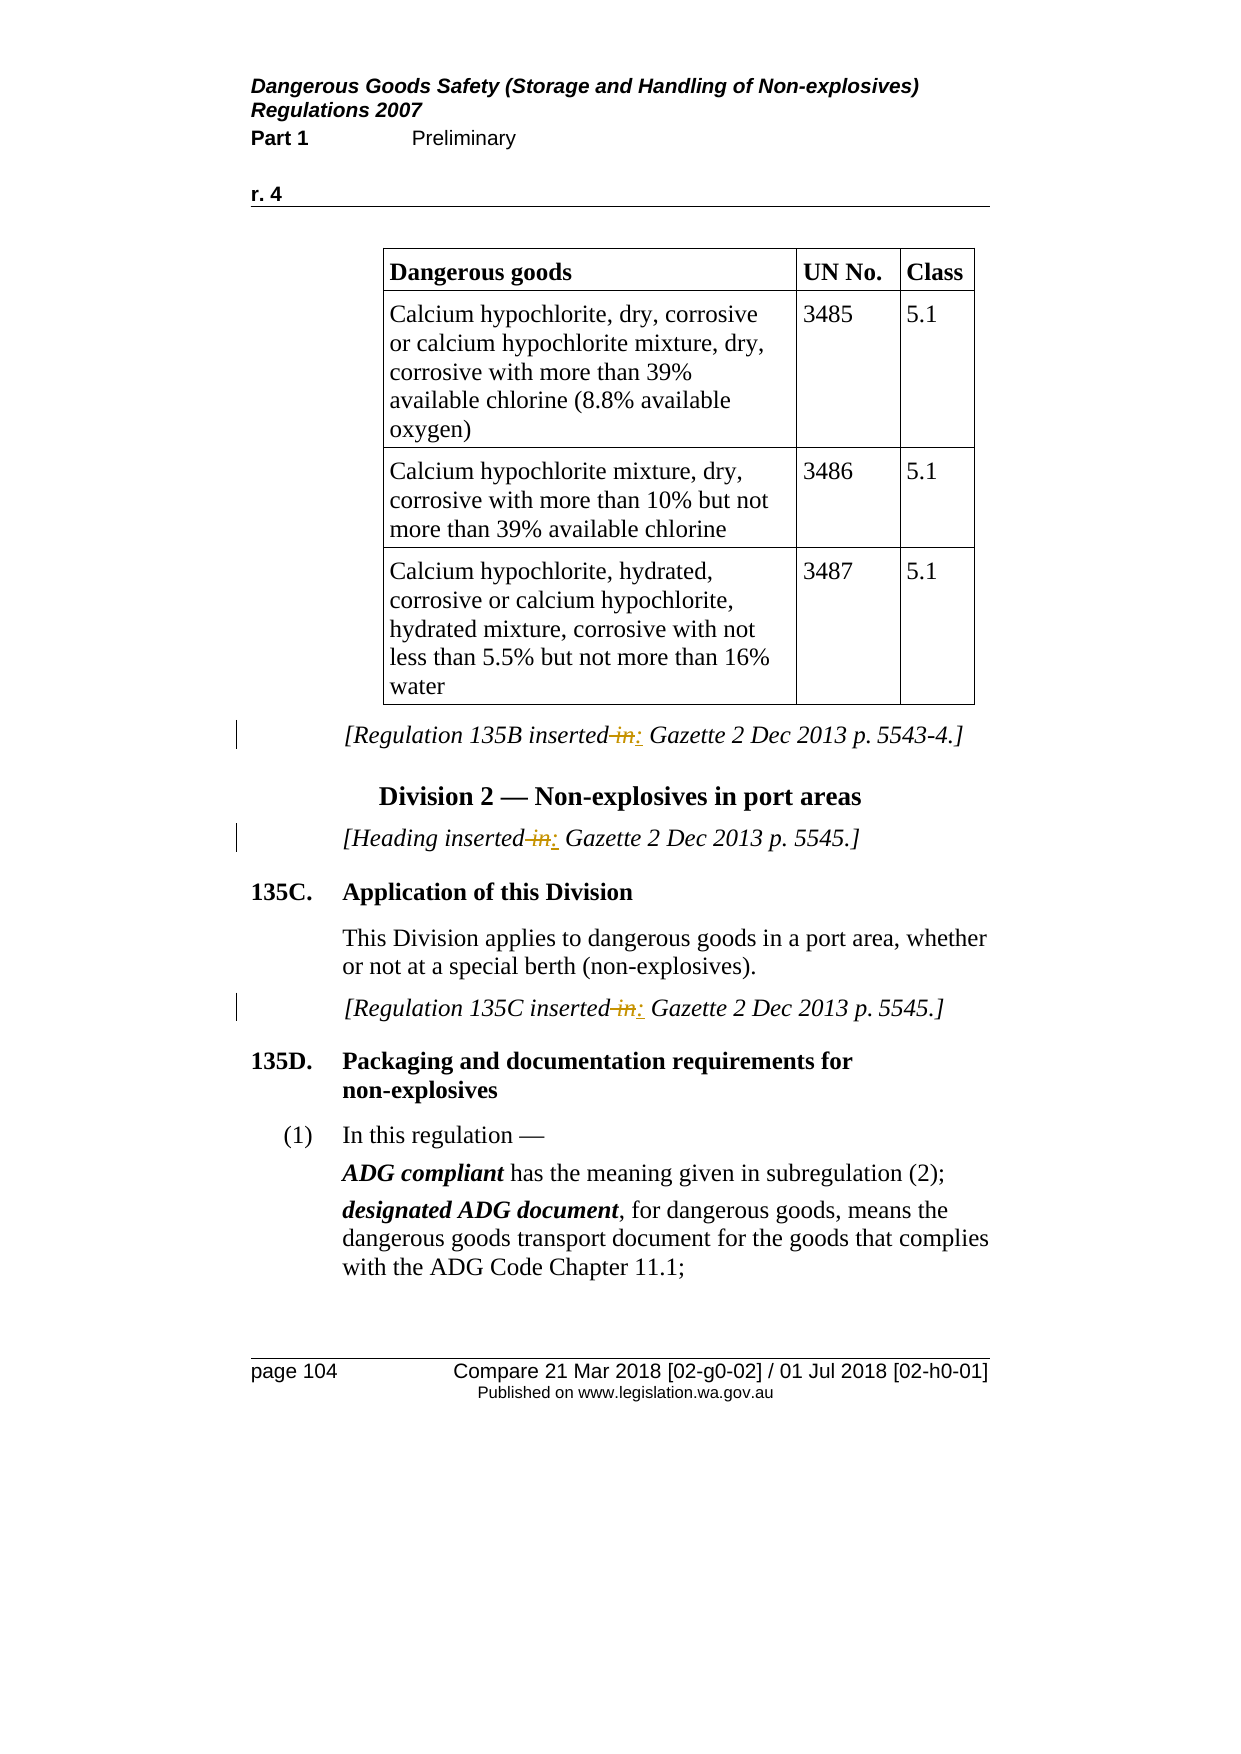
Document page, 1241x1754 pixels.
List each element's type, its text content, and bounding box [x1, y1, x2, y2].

subtitle 135C. Application of this Division [251, 877, 990, 906]
text [Regulation 135B inserted Gazette 2 Dec 2013 p. 5543-4.] [251, 720, 990, 748]
text designated ADG document, for dangerous goods, means the dangerous goods transport document for the goods that complies with the ADG Code Chapter 11.1; [251, 1195, 990, 1281]
table_header UN No. [797, 249, 900, 290]
table_cell 3487 [797, 548, 900, 704]
table_header Dangerous goods [384, 249, 796, 290]
table_cell 5.1 [901, 548, 974, 704]
table_cell Calcium hypochlorite, dry, corrosive or calcium hypochlorite mixture, dry, corrosive with more than 39% available chlorine (8.8% available oxygen) [384, 291, 796, 447]
table_cell Calcium hypochlorite, hydrated, corrosive or calcium hypochlorite, hydrated mixture, corrosive with not less than 5.5% but not more than 16% water [384, 548, 796, 704]
table_cell 3486 [797, 448, 900, 547]
table_cell 3485 [797, 291, 900, 447]
subtitle Division 2 — Non-explosives in port areas [251, 780, 990, 811]
table_cell Calcium hypochlorite mixture, dry, corrosive with more than 10% but not more than 39% available chlorine [384, 448, 796, 547]
subtitle 135D. Packaging and documentation requirements for non-explosives [251, 1046, 990, 1104]
text [Regulation 135C inserted Gazette 2 Dec 2013 p. 5545.] [251, 993, 990, 1021]
table_header Class [901, 249, 974, 290]
table_cell 5.1 [901, 291, 974, 447]
text (1) In this regulation — [251, 1121, 990, 1149]
subtitle [Heading inserted Gazette 2 Dec 2013 p. 5545.] [251, 823, 990, 852]
text This Division applies to dangerous goods in a port area, whether or not at a special berth (non-explosives). [251, 923, 990, 980]
text ADG compliant has the meaning given in subregulation (2); [251, 1158, 990, 1186]
table_cell 5.1 [901, 448, 974, 547]
